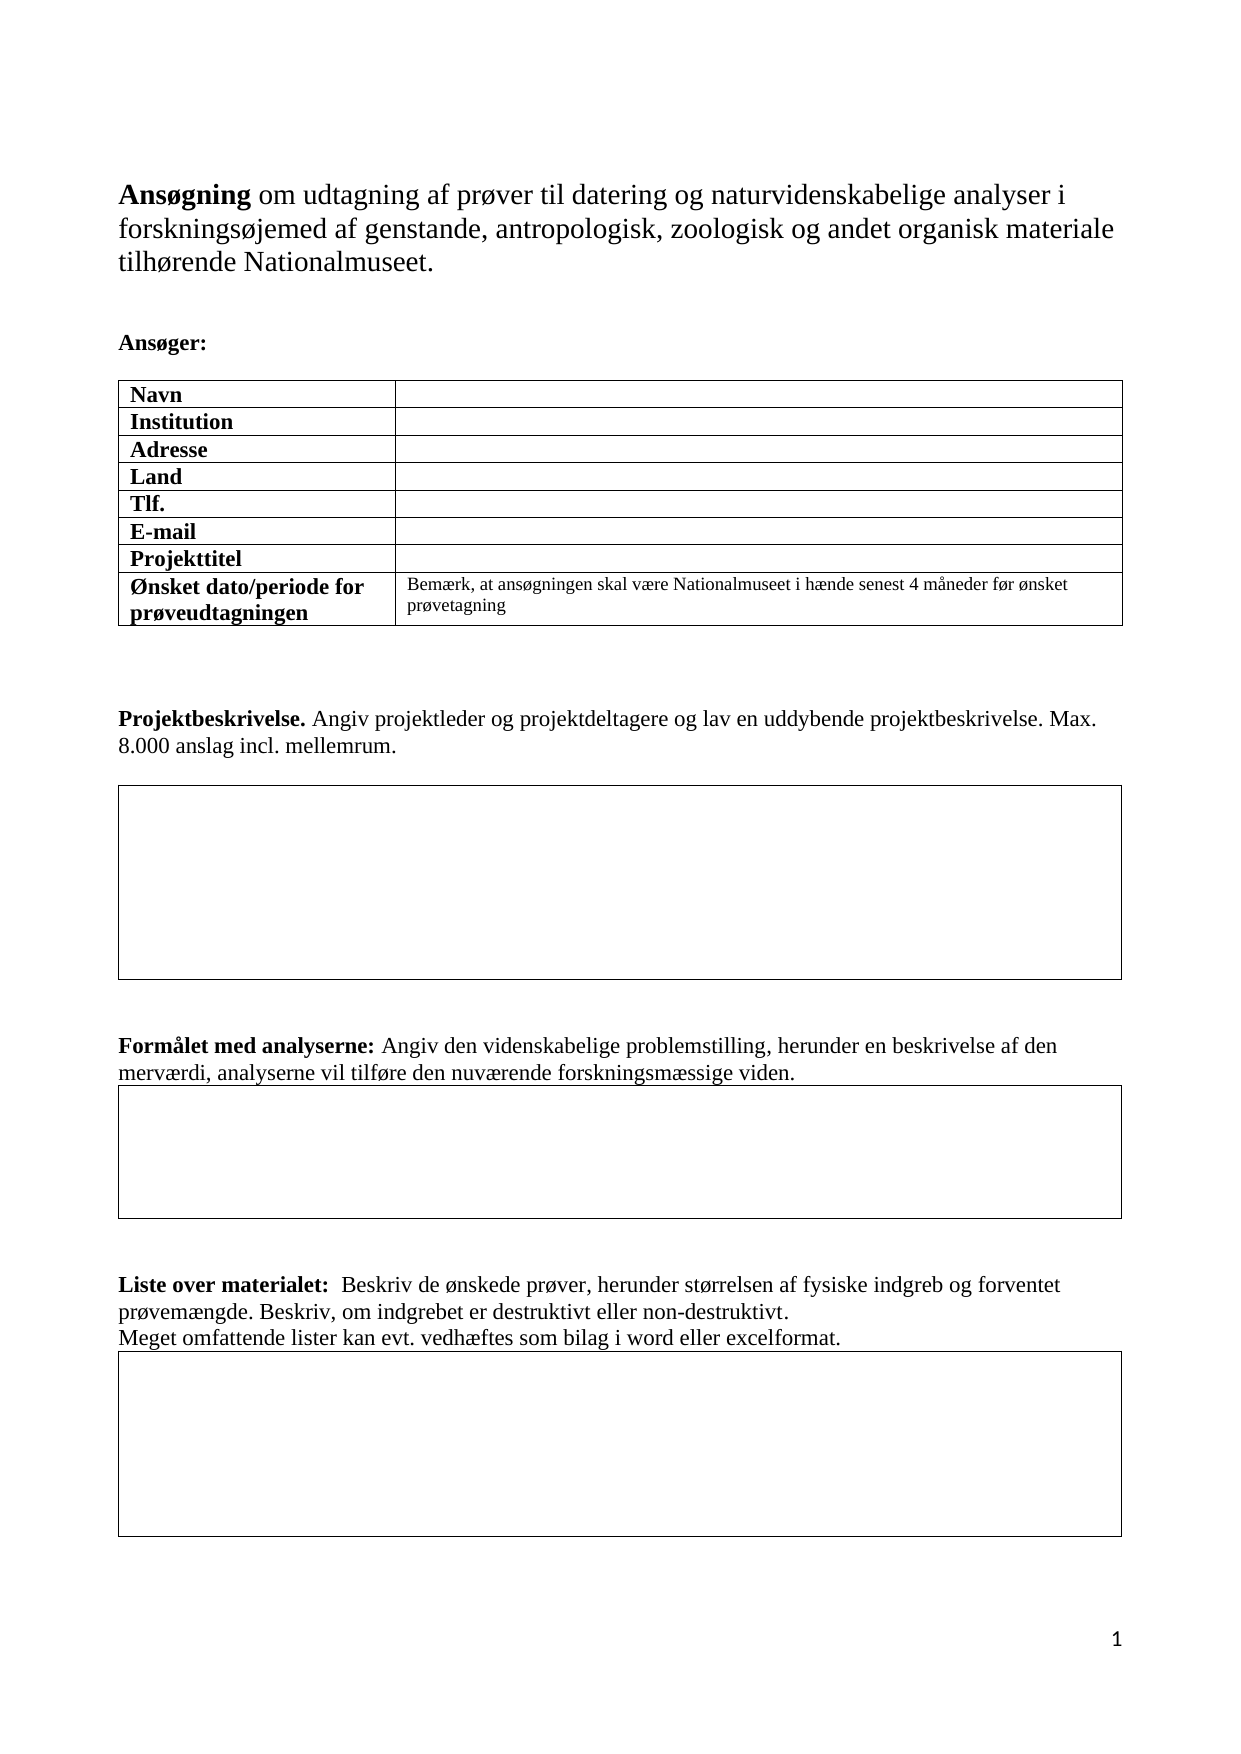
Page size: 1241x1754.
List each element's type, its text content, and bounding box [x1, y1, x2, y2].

table_cell Institution [119, 408, 395, 435]
text Ansøger: [118, 329, 1122, 355]
table_cell [396, 408, 1122, 435]
table_cell Adresse [119, 436, 395, 462]
text Projektbeskrivelse. Angiv projektleder og projektdeltagere og lav en uddybende projektbeskrivelse. Max. 8.000 anslag incl. mellemrum. [118, 706, 1122, 758]
table_cell Projekttitel [119, 545, 395, 572]
table_header [396, 381, 1122, 407]
table_header [119, 1352, 1121, 1536]
table_cell [396, 463, 1122, 489]
table_header [119, 786, 1121, 978]
table_cell [396, 545, 1122, 572]
text Meget omfattende lister kan evt. vedhæftes som bilag i word eller excelformat. [118, 1324, 1122, 1351]
text Ansøgning om udtagning af prøver til datering og naturvidenskabelige analyser i forskningsøjemed af genstande, antropologisk, zoologisk og andet organisk materiale tilhørende Nationalmuseet. [118, 177, 1122, 278]
table_cell Bemærk, at ansøgningen skal være Nationalmuseet i hænde senest 4 måneder før ønsket prøvetagning [396, 573, 1122, 625]
text Liste over materialet: Beskriv de ønskede prøver, herunder størrelsen af fysiske indgreb og forventet prøvemængde. Beskriv, om indgrebet er destruktivt eller non-destruktivt. [118, 1271, 1122, 1324]
table_cell [396, 491, 1122, 517]
table_cell [396, 436, 1122, 462]
table_cell [396, 518, 1122, 544]
table_cell Ønsket dato/periode for prøveudtagningen [119, 573, 395, 625]
table_cell E-mail [119, 518, 395, 544]
text Formålet med analyserne: Angiv den videnskabelige problemstilling, herunder en beskrivelse af den merværdi, analyserne vil tilføre den nuværende forskningsmæssige viden. [118, 1032, 1122, 1085]
table_header [119, 1086, 1121, 1218]
table_cell Tlf. [119, 491, 395, 517]
table_header Navn [119, 381, 395, 407]
table_cell Land [119, 463, 395, 489]
